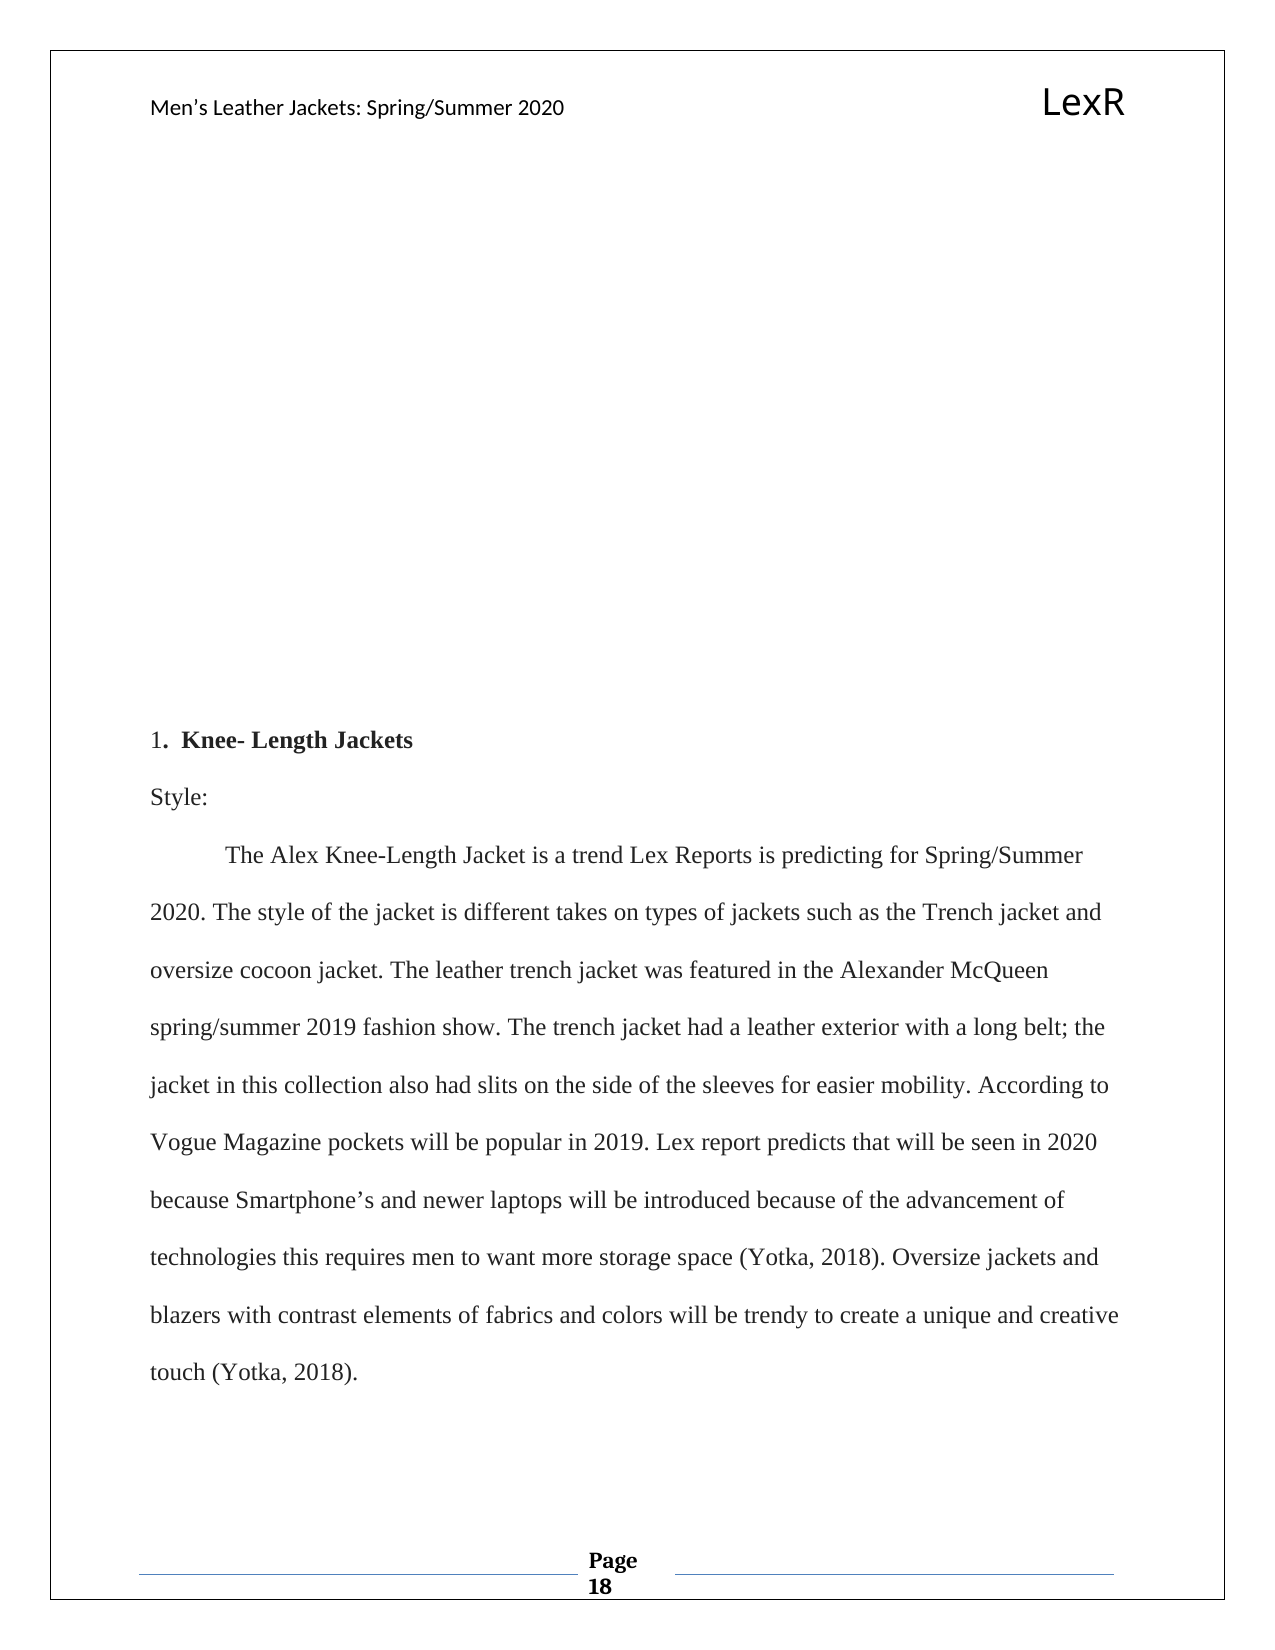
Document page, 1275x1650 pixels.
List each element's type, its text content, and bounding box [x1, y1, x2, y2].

text Style: [150, 782, 1125, 811]
text 1. Knee- Length Jackets [150, 725, 1125, 754]
text The Alex Knee-Length Jacket is a trend Lex Reports is predicting for Spring/Summer 2020. The style of the jacket is different takes on types of jackets such as the Trench jacket and oversize cocoon jacket. The leather trench jacket was featured in the Alexander McQueen spring/summer 2019 fashion show. The trench jacket had a leather exterior with a long belt; the jacket in this collection also had slits on the side of the sleeves for easier mobility. According to Vogue Magazine pockets will be popular in 2019. Lex report predicts that will be seen in 2020 because Smartphone’s and newer laptops will be introduced because of the advancement of technologies this requires men to want more storage space (Yotka, 2018). Oversize jackets and blazers with contrast elements of fabrics and colors will be trendy to create a unique and creative touch (Yotka, 2018). [150, 840, 1125, 1386]
